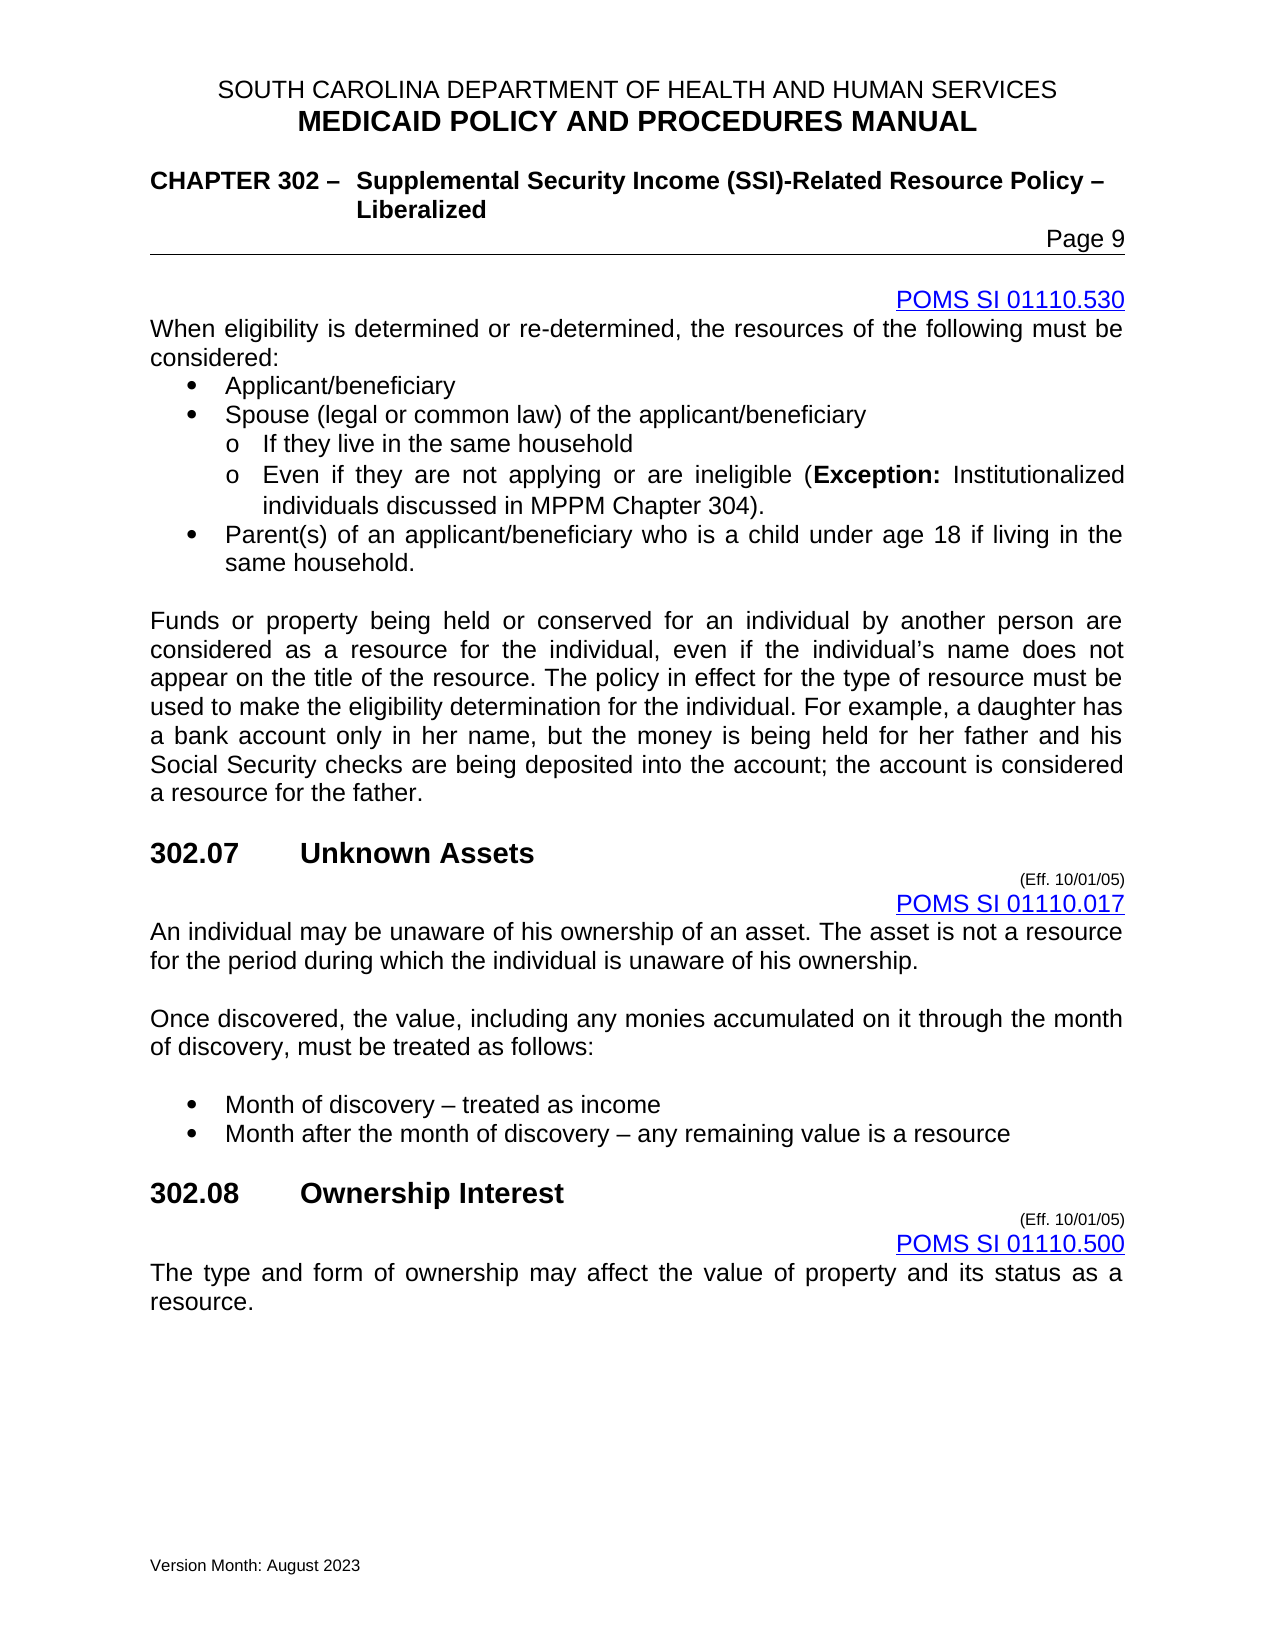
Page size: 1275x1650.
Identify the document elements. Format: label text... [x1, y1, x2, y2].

text When eligibility is determined or re-determined, the resources of the following must be considered: [150, 314, 1125, 371]
text POMS SI 01110.500 [150, 1229, 1125, 1258]
text Funds or property being held or conserved for an individual by another person are considered as a resource for the individual, even if the individual’s name does not appear on the title of the resource. The policy in effect for the type of resource must be used to make the eligibility determination for the individual. For example, a daughter has a bank account only in her name, but the money is being held for her father and his Social Security checks are being deposited into the account; the account is considered a resource for the father. [150, 606, 1125, 807]
list If they live in the same household [225, 429, 1125, 460]
list Month of discovery – treated as income [187, 1090, 1125, 1119]
list Month after the month of discovery – any remaining value is a resource [187, 1119, 1125, 1148]
list Applicant/beneficiary [187, 371, 1125, 400]
list Even if they are not applying or are ineligible (Exception: Institutionalized individuals discussed in MPPM Chapter 304). [225, 460, 1125, 519]
text Once discovered, the value, including any monies accumulated on it through the month of discovery, must be treated as follows: [150, 1004, 1125, 1061]
list Parent(s) of an applicant/beneficiary who is a child under age 18 if living in the same household. [187, 519, 1125, 577]
text (Eff. 10/01/05) [150, 1210, 1125, 1229]
text (Eff. 10/01/05) [150, 869, 1125, 889]
text An individual may be unaware of his ownership of an asset. The asset is not a resource for the period during which the individual is unaware of his ownership. [150, 917, 1125, 975]
list Spouse (legal or common law) of the applicant/beneficiary [187, 400, 1125, 429]
text The type and form of ownership may affect the value of property and its status as a resource. [150, 1258, 1125, 1315]
subtitle 302.08 Ownership Interest [150, 1176, 1125, 1210]
subtitle 302.07 Unknown Assets [150, 836, 1125, 869]
text POMS SI 01110.530 [150, 285, 1125, 314]
text POMS SI 01110.017 [150, 889, 1125, 917]
